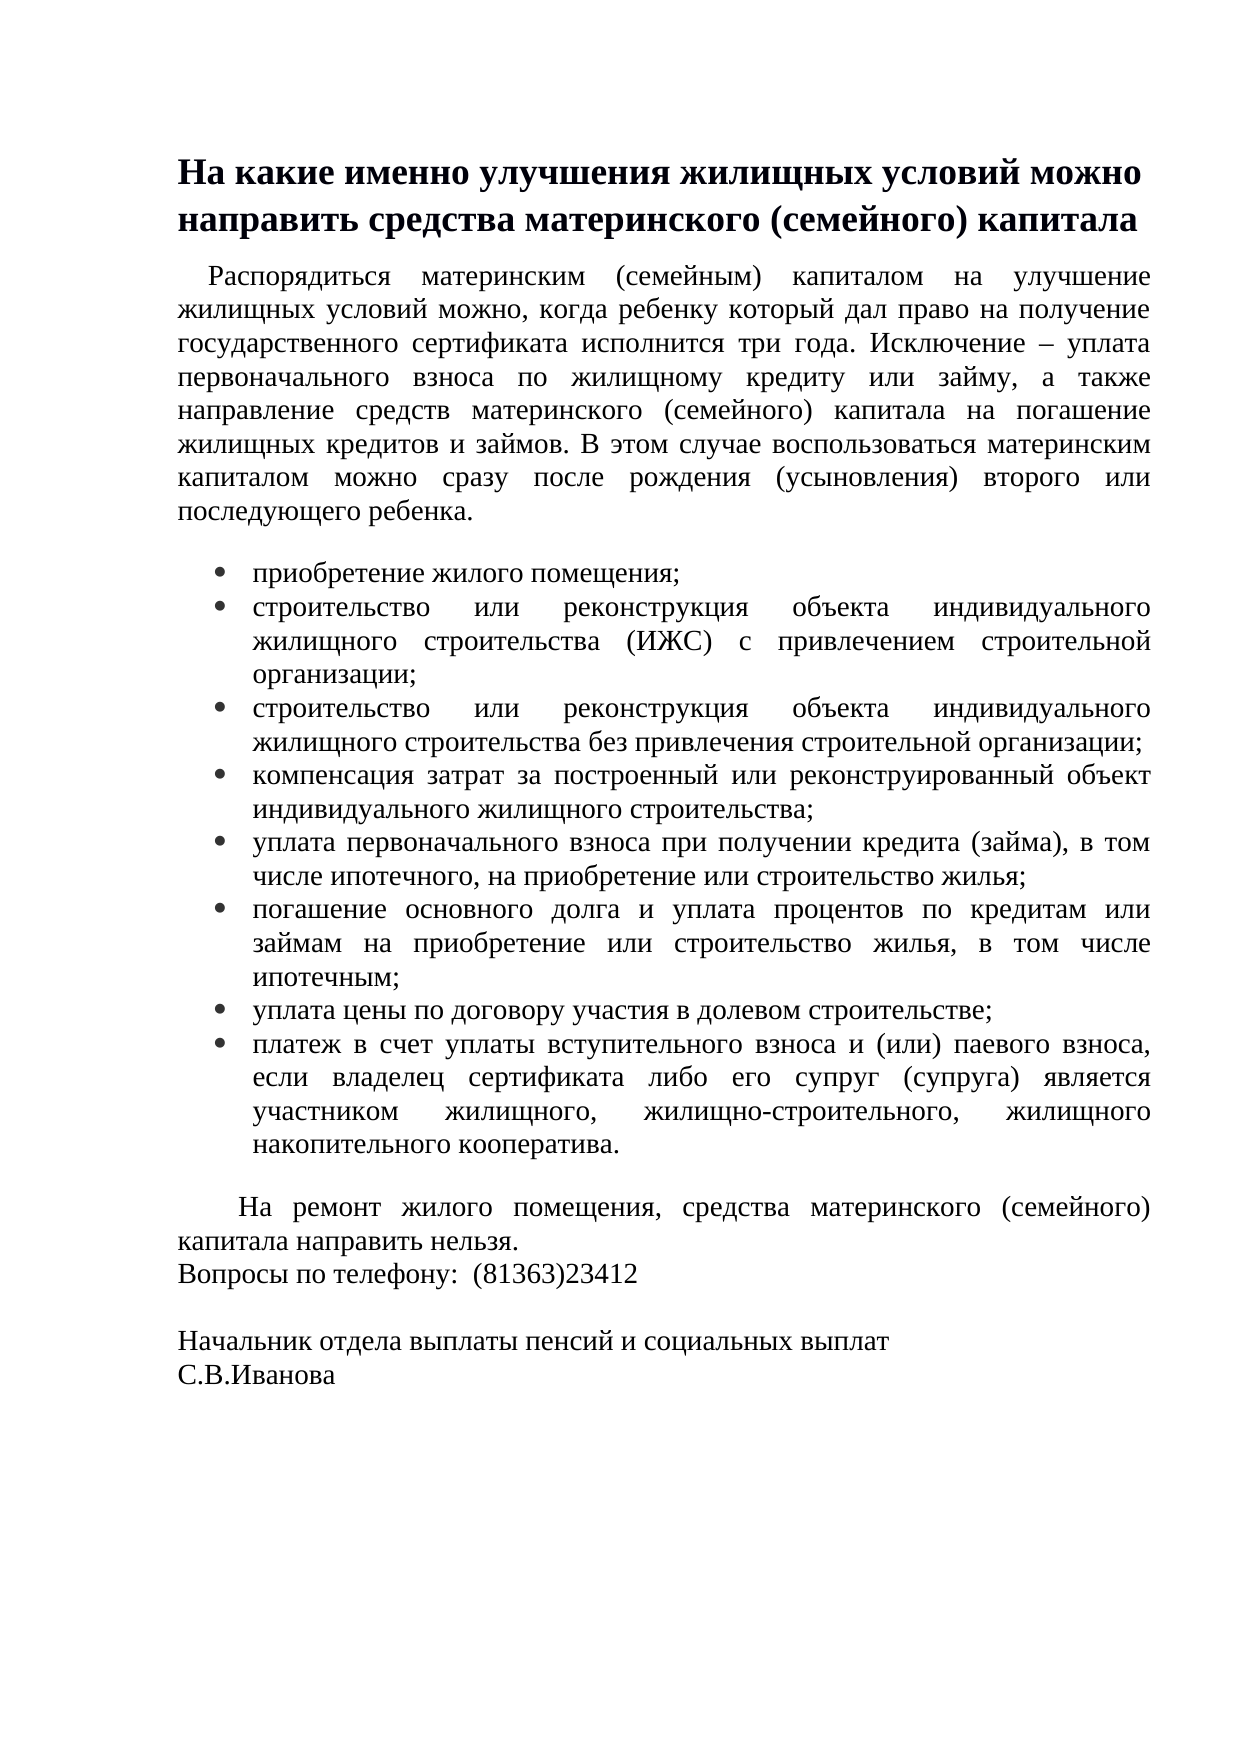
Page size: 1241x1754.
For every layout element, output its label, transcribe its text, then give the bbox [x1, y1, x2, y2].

list строительство или реконструкция объекта индивидуального жилищного строительства (ИЖС) с привлечением строительной организации; [215, 589, 1152, 690]
list строительство или реконструкция объекта индивидуального жилищного строительства без привлечения строительной организации; [215, 690, 1152, 757]
text Начальник отдела выплаты пенсий и социальных выплат [177, 1323, 1152, 1357]
text С.В.Иванова [177, 1357, 1152, 1391]
list погашение основного долга и уплата процентов по кредитам или займам на приобретение или строительство жилья, в том числе ипотечным; [215, 892, 1152, 992]
list приобретение жилого помещения; [215, 556, 1152, 589]
text На ремонт жилого помещения, средства материнского (семейного) капитала направить нельзя. [177, 1189, 1152, 1256]
list уплата первоначального взноса при получении кредита (займа), в том числе ипотечного, на приобретение или строительство жилья; [215, 824, 1152, 892]
list компенсация затрат за построенный или реконструированный объект индивидуального жилищного строительства; [215, 757, 1152, 824]
text Вопросы по телефону: (81363)23412 [177, 1256, 1152, 1290]
list платеж в счет уплаты вступительного взноса и (или) паевого взноса, если владелец сертификата либо его супруг (супруга) является участником жилищного, жилищно-строительного, жилищного накопительного кооператива. [215, 1026, 1152, 1160]
text Распорядиться материнским (семейным) капиталом на улучшение жилищных условий можно, когда ребенку который дал право на получение государственного сертификата исполнится три года. Исключение – уплата первоначального взноса по жилищному кредиту или займу, а также направление средств материнского (семейного) капитала на погашение жилищных кредитов и займов. В этом случае воспользоваться материнским капиталом можно сразу после рождения (усыновления) второго или последующего ребенка. [177, 258, 1152, 526]
list уплата цены по договору участия в долевом строительстве; [215, 992, 1152, 1026]
text На какие именно улучшения жилищных условий можно направить средства материнского (семейного) капитала [177, 149, 1152, 239]
